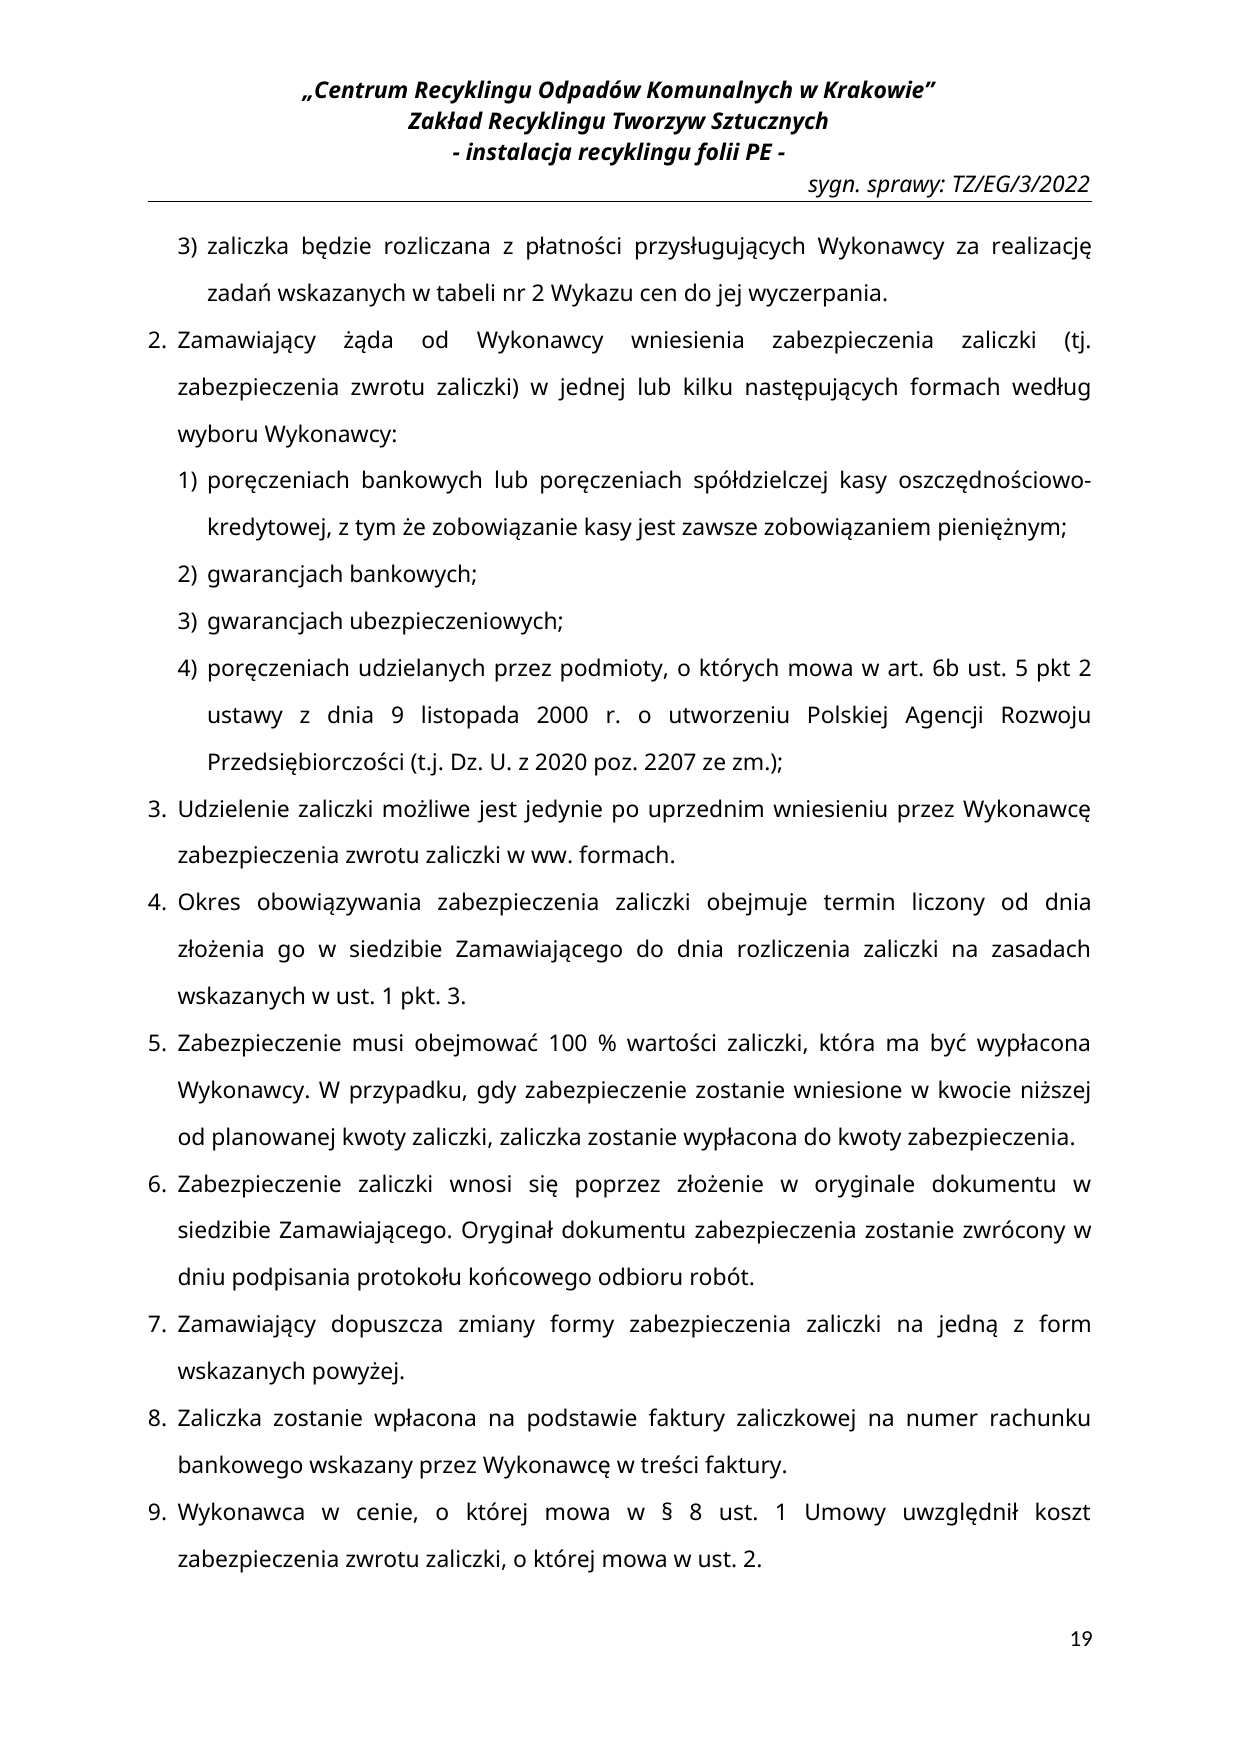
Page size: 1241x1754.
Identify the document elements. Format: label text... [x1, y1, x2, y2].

list poręczeniach udzielanych przez podmioty, o których mowa w art. 6b ust. 5 pkt 2 ustawy z dnia 9 listopada 2000 r. o utworzeniu Polskiej Agencji Rozwoju Przedsiębiorczości (t.j. Dz. U. z 2020 poz. 2207 ze zm.); [177, 652, 1092, 777]
list gwarancjach bankowych; [177, 558, 1092, 589]
list gwarancjach ubezpieczeniowych; [177, 605, 1092, 636]
list Zabezpieczenie musi obejmować 100 % wartości zaliczki, która ma być wypłacona Wykonawcy. W przypadku, gdy zabezpieczenie zostanie wniesione w kwocie niższej od planowanej kwoty zaliczki, zaliczka zostanie wypłacona do kwoty zabezpieczenia. [148, 1027, 1092, 1152]
list zaliczka będzie rozliczana z płatności przysługujących Wykonawcy za realizację zadań wskazanych w tabeli nr 2 Wykazu cen do jej wyczerpania. [177, 230, 1092, 308]
list Udzielenie zaliczki możliwe jest jedynie po uprzednim wniesieniu przez Wykonawcę zabezpieczenia zwrotu zaliczki w ww. formach. [148, 792, 1092, 871]
list poręczeniach bankowych lub poręczeniach spółdzielczej kasy oszczędnościowo-kredytowej, z tym że zobowiązanie kasy jest zawsze zobowiązaniem pieniężnym; [177, 464, 1092, 542]
list Zaliczka zostanie wpłacona na podstawie faktury zaliczkowej na numer rachunku bankowego wskazany przez Wykonawcę w treści faktury. [148, 1402, 1092, 1480]
list Zamawiający żąda od Wykonawcy wniesienia zabezpieczenia zaliczki (tj. zabezpieczenia zwrotu zaliczki) w jednej lub kilku następujących formach według wyboru Wykonawcy: [148, 324, 1092, 449]
list Okres obowiązywania zabezpieczenia zaliczki obejmuje termin liczony od dnia złożenia go w siedzibie Zamawiającego do dnia rozliczenia zaliczki na zasadach wskazanych w ust. 1 pkt. 3. [148, 886, 1092, 1011]
list Wykonawca w cenie, o której mowa w § 8 ust. 1 Umowy uwzględnił koszt zabezpieczenia zwrotu zaliczki, o której mowa w ust. 2. [148, 1496, 1092, 1574]
list Zamawiający dopuszcza zmiany formy zabezpieczenia zaliczki na jedną z form wskazanych powyżej. [148, 1308, 1092, 1386]
list Zabezpieczenie zaliczki wnosi się poprzez złożenie w oryginale dokumentu w siedzibie Zamawiającego. Oryginał dokumentu zabezpieczenia zostanie zwrócony w dniu podpisania protokołu końcowego odbioru robót. [148, 1167, 1092, 1292]
